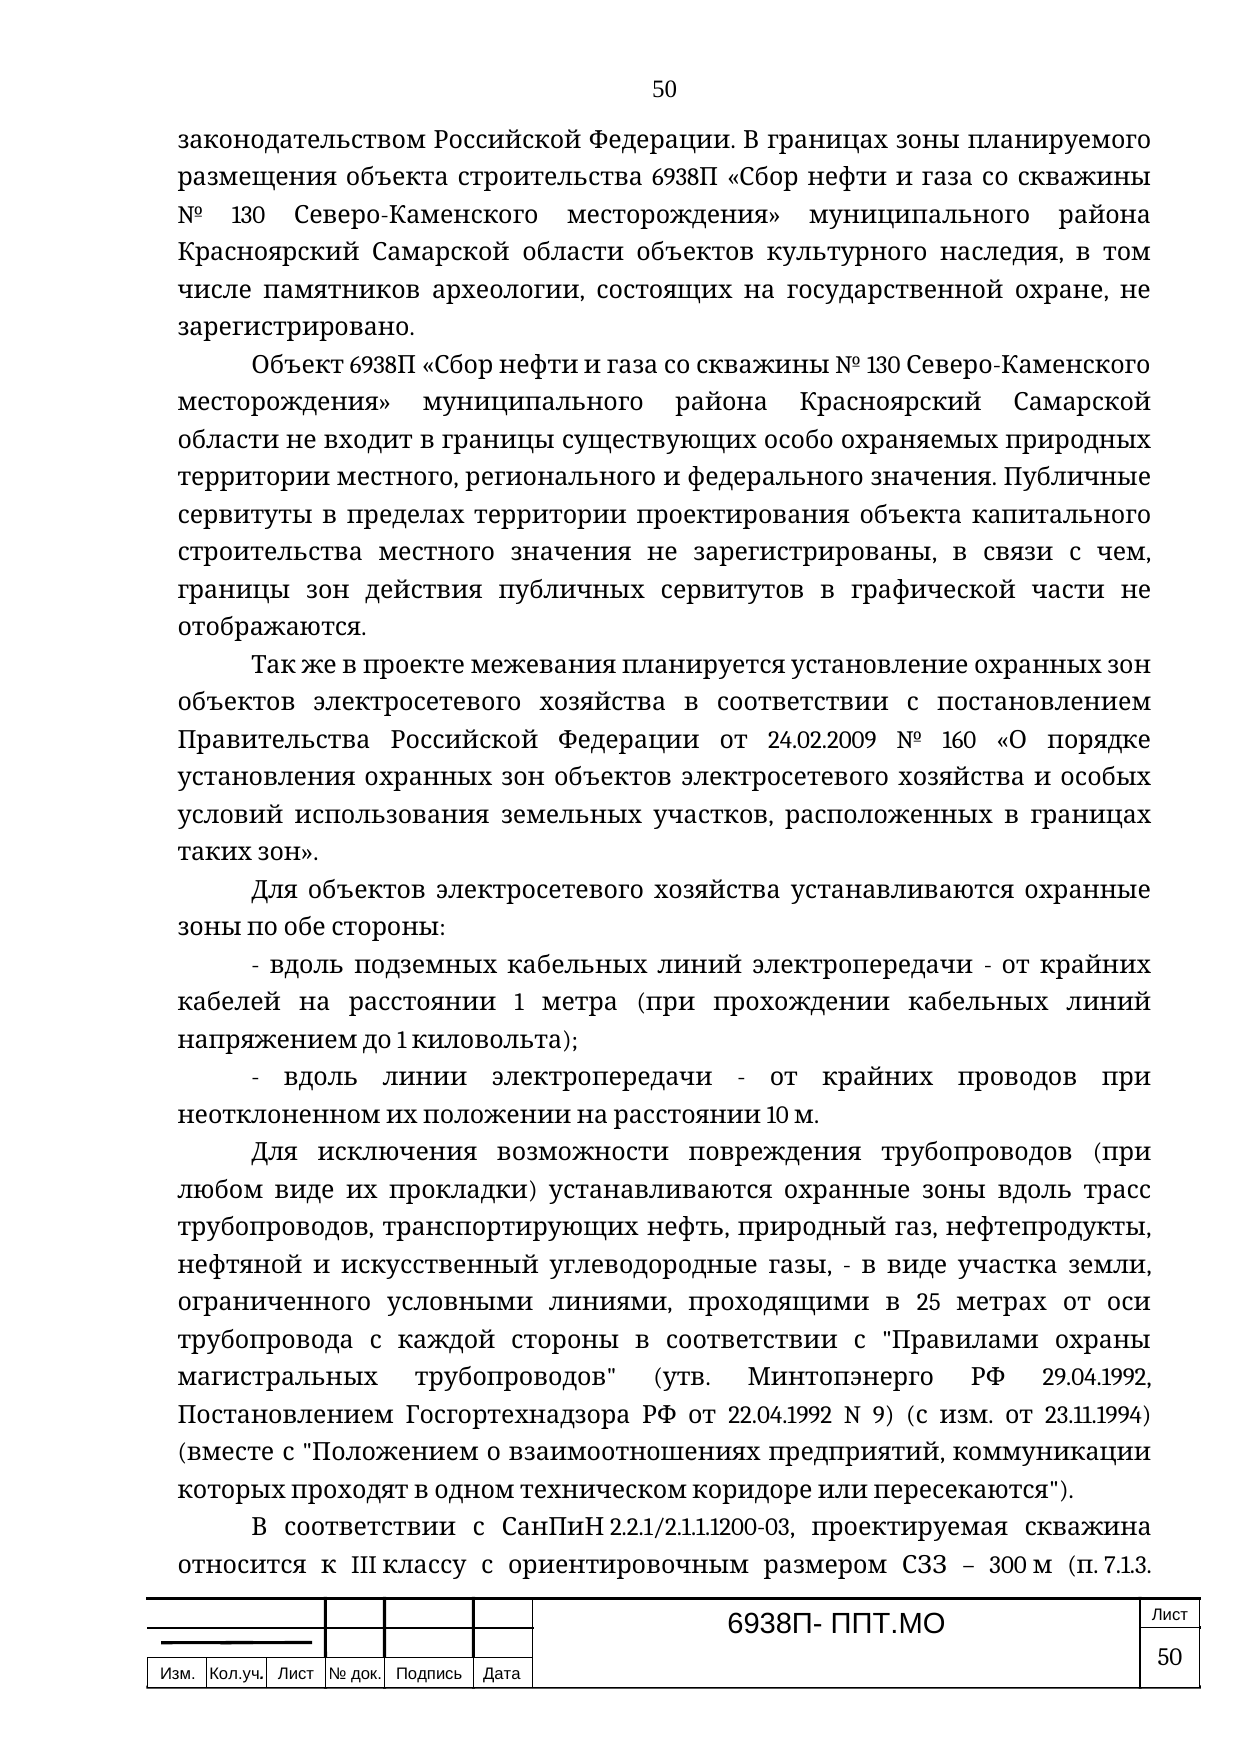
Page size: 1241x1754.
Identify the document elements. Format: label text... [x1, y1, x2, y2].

text Объект 6938П «Сбор нефти и газа со скважины № 130 Северо-Каменского месторождения» муниципального района Красноярский Самарской области не входит в границы существующих особо охраняемых природных территории местного, регионального и федерального значения. Публичные сервитуты в пределах территории проектирования объекта капитального строительства местного значения не зарегистрированы, в связи с чем, границы зон действия публичных сервитутов в графической части не отображаются. [177, 343, 1152, 643]
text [177, 1506, 1152, 1581]
text Для исключения возможности повреждения трубопроводов (при любом виде их прокладки) устанавливаются охранные зоны вдоль трасс трубопроводов, транспортирующих нефть, природный газ, нефтепродукты, нефтяной и искусственный углеводородные газы, - в виде участка земли, ограниченного условными линиями, проходящими в 25 метрах от оси трубопровода с каждой стороны в соответствии с "Правилами охраны магистральных трубопроводов" (утв. Минтопэнерго РФ 29.04.1992, Постановлением Госгортехнадзора РФ от 22.04.1992 N 9) (с изм. от 23.11.1994) (вместе с "Положением о взаимоотношениях предприятий, коммуникации которых проходят в одном техническом коридоре или пересекаются"). [177, 1131, 1152, 1506]
text Для объектов электросетевого хозяйства устанавливаются охранные зоны по обе стороны: [177, 868, 1152, 943]
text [177, 118, 1152, 343]
text Так же в проекте межевания планируется установление охранных зон объектов электросетевого хозяйства в соответствии с постановлением Правительства Российской Федерации от 24.02.2009 № 160 «О порядке установления охранных зон объектов электросетевого хозяйства и особых условий использования земельных участков, расположенных в границах таких зон». [177, 643, 1152, 868]
text - вдоль подземных кабельных линий электропередачи - от крайних кабелей на расстоянии 1 метра (при прохождении кабельных линий напряжением до 1 киловольта); [177, 943, 1152, 1056]
text - вдоль линии электропередачи - от крайних проводов при неотклоненном их положении на расстоянии 10 м. [177, 1056, 1152, 1131]
